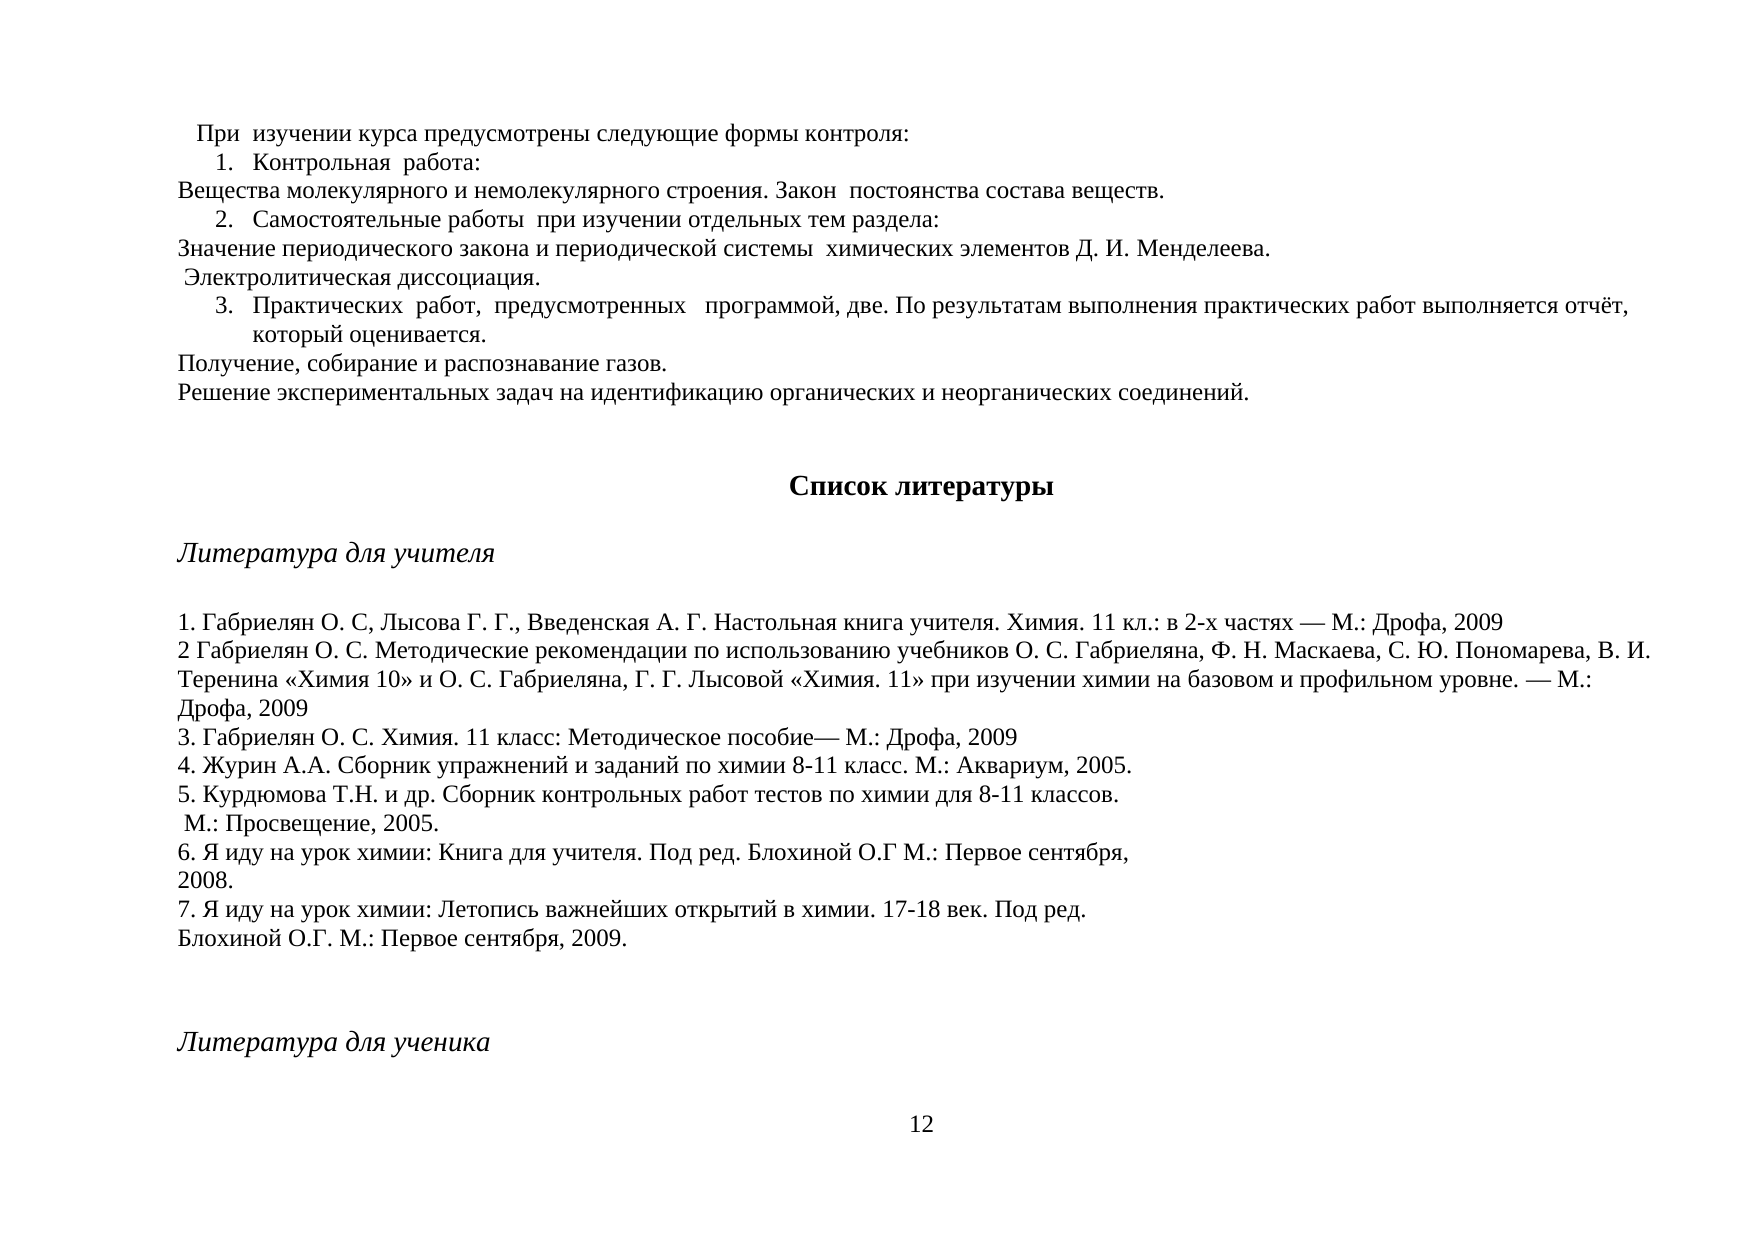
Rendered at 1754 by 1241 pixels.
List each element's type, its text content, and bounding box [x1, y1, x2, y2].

text 5. Курдюмова Т.Н. и др. Сборник контрольных работ тестов по химии для 8-11 классов. [177, 779, 1665, 808]
text Получение, собирание и распознавание газов. [177, 348, 1665, 377]
text Электролитическая диссоциация. [177, 262, 1665, 291]
text Список литературы [177, 468, 1665, 501]
list Практических работ, предусмотренных программой, две. По результатам выполнения практических работ выполняется отчёт, который оценивается. [215, 291, 1665, 348]
text 2 Габриелян О. С. Методические рекомендации по использованию учебников О. С. Габриеляна, Ф. Н. Маскаева, С. Ю. Пономарева, В. И. Теренина «Химия 10» и О. С. Габриеляна, Г. Г. Лысовой «Химия. 11» при изучении химии на базовом и профильном уровне. — М.: Дрофа, 2009 [177, 636, 1665, 722]
text При изучении курса предусмотрены следующие формы контроля: [177, 118, 1665, 147]
text 3. Габриелян О. С. Химия. 11 класс: Методическое пособие— М.: Дрофа, 2009 [177, 722, 1665, 751]
text 6. Я иду на урок химии: Книга для учителя. Под ред. Блохиной О.Г М.: Первое сентября, [177, 837, 1665, 866]
text 2008. [177, 866, 1665, 894]
text Литература для ученика [177, 1024, 1665, 1057]
text 1. Габриелян О. С, Лысова Г. Г., Введенская А. Г. Настольная книга учителя. Химия. 11 кл.: в 2-х частях — М.: Дрофа, 2009 [177, 607, 1665, 636]
list Контрольная работа: [215, 147, 1665, 176]
text Значение периодического закона и периодической системы химических элементов Д. И. Менделеева. [177, 233, 1665, 262]
text Блохиной О.Г. М.: Первое сентября, 2009. [177, 923, 1665, 952]
list Самостоятельные работы при изучении отдельных тем раздела: [215, 204, 1665, 233]
text Вещества молекулярного и немолекулярного строения. Закон постоянства состава веществ. [177, 176, 1665, 204]
text М.: Просвещение, 2005. [177, 808, 1665, 837]
text Литература для учителя [177, 535, 1665, 568]
text 4. Журин А.А. Сборник упражнений и заданий по химии 8-11 класс. М.: Аквариум, 2005. [177, 751, 1665, 779]
text Решение экспериментальных задач на идентификацию органических и неорганических соединений. [177, 377, 1665, 406]
text 7. Я иду на урок химии: Летопись важнейших открытий в химии. 17-18 век. Под ред. [177, 894, 1665, 923]
